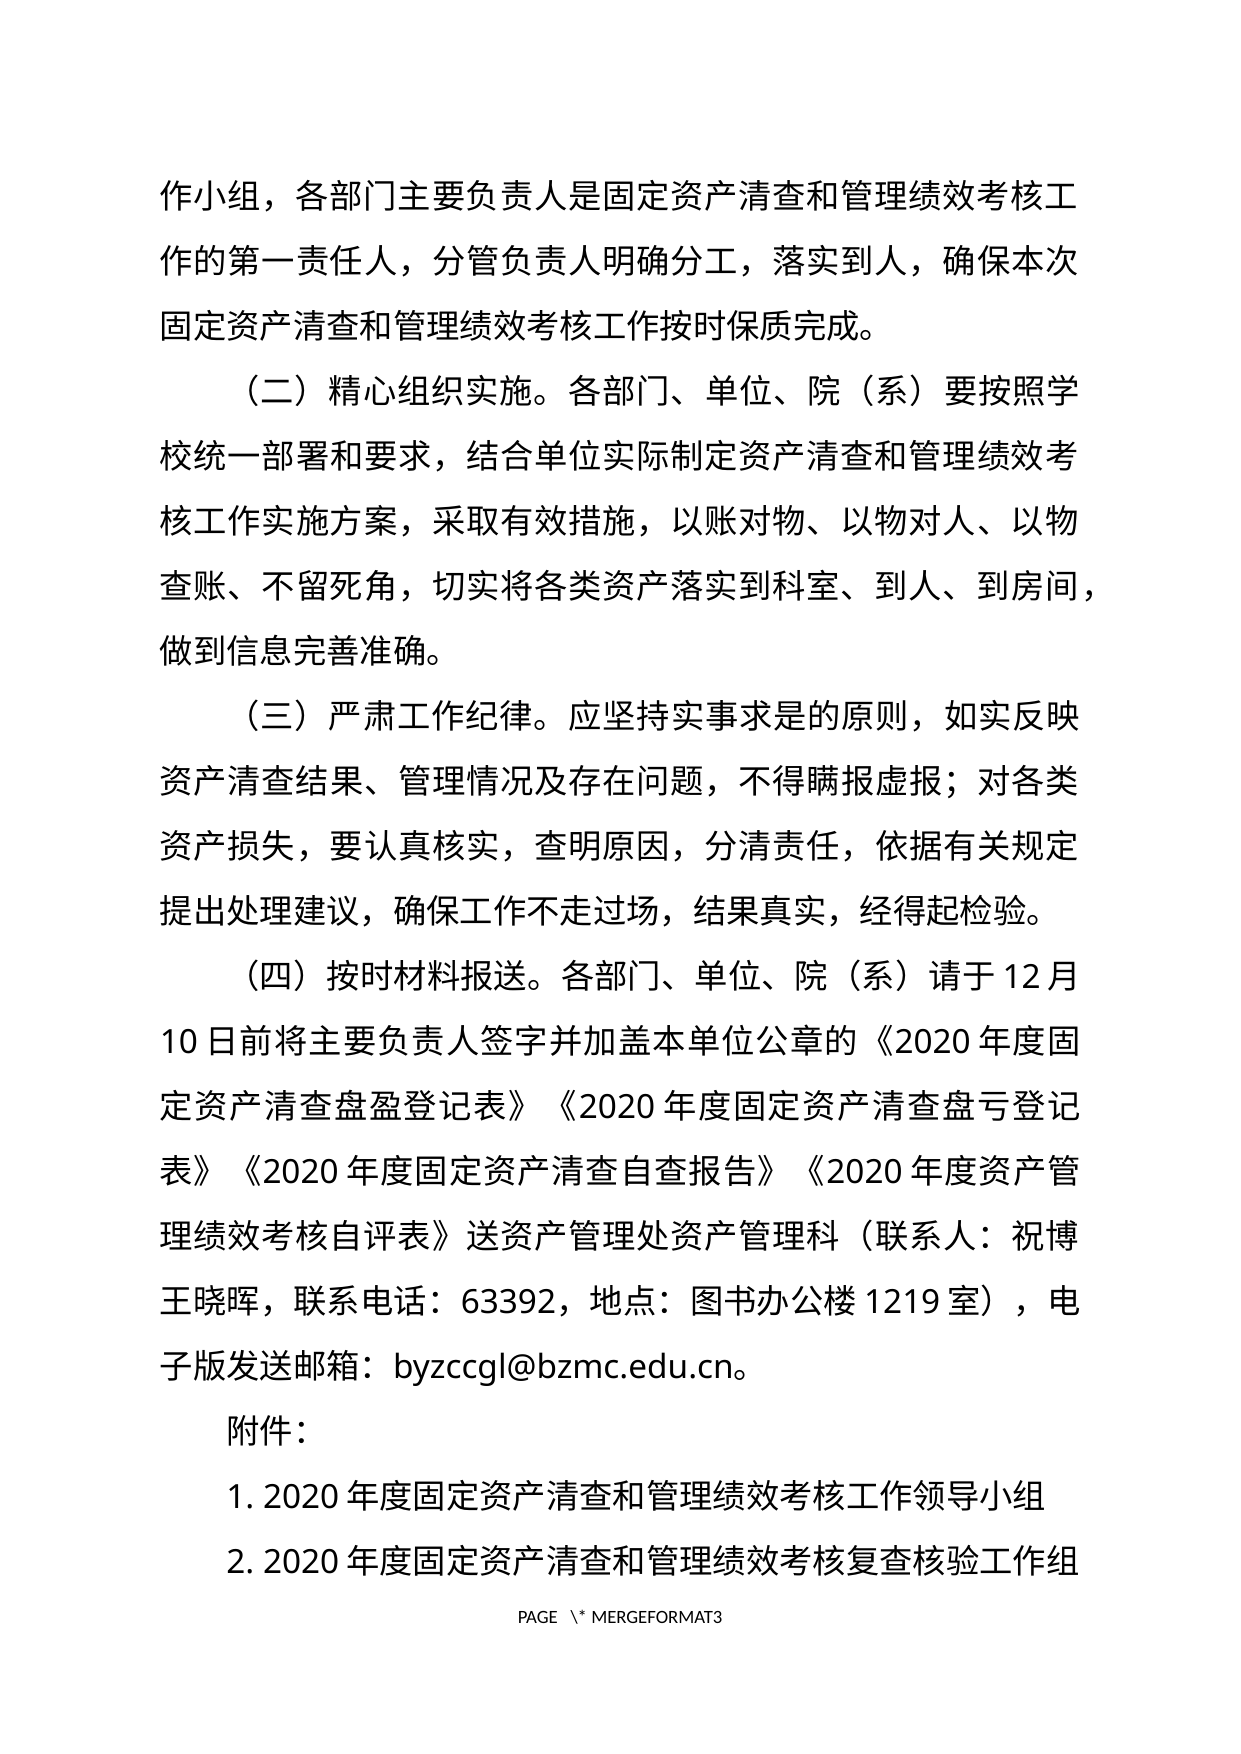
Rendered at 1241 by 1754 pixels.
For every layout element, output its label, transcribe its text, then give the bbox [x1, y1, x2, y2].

text （四）按时材料报送。各部门、单位、院（系）请于12月10日前将主要负责人签字并加盖本单位公章的《2020年度固定资产清查盘盈登记表》《2020年度固定资产清查盘亏登记表》《2020年度固定资产清查自查报告》《2020年度资产管理绩效考核自评表》送资产管理处资产管理科（联系人：祝博 王晓晖，联系电话：63392，地点：图书办公楼1219室），电子版发送邮箱：byzccgl@bzmc.edu.cn。 [159, 941, 1081, 1396]
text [159, 161, 1081, 356]
text （二）精心组织实施。各部门、单位、院（系）要按照学校统一部署和要求，结合单位实际制定资产清查和管理绩效考核工作实施方案，采取有效措施，以账对物、以物对人、以物查账、不留死角，切实将各类资产落实到科室、到人、到房间，做到信息完善准确。 [159, 356, 1081, 681]
text 2. 2020年度固定资产清查和管理绩效考核复查核验工作组 [159, 1526, 1081, 1591]
text （三）严肃工作纪律。应坚持实事求是的原则，如实反映资产清查结果、管理情况及存在问题，不得瞒报虚报；对各类资产损失，要认真核实，查明原因，分清责任，依据有关规定提出处理建议，确保工作不走过场，结果真实，经得起检验。 [159, 681, 1081, 941]
text 1. 2020年度固定资产清查和管理绩效考核工作领导小组 [159, 1461, 1081, 1526]
text 附件： [159, 1396, 1081, 1461]
